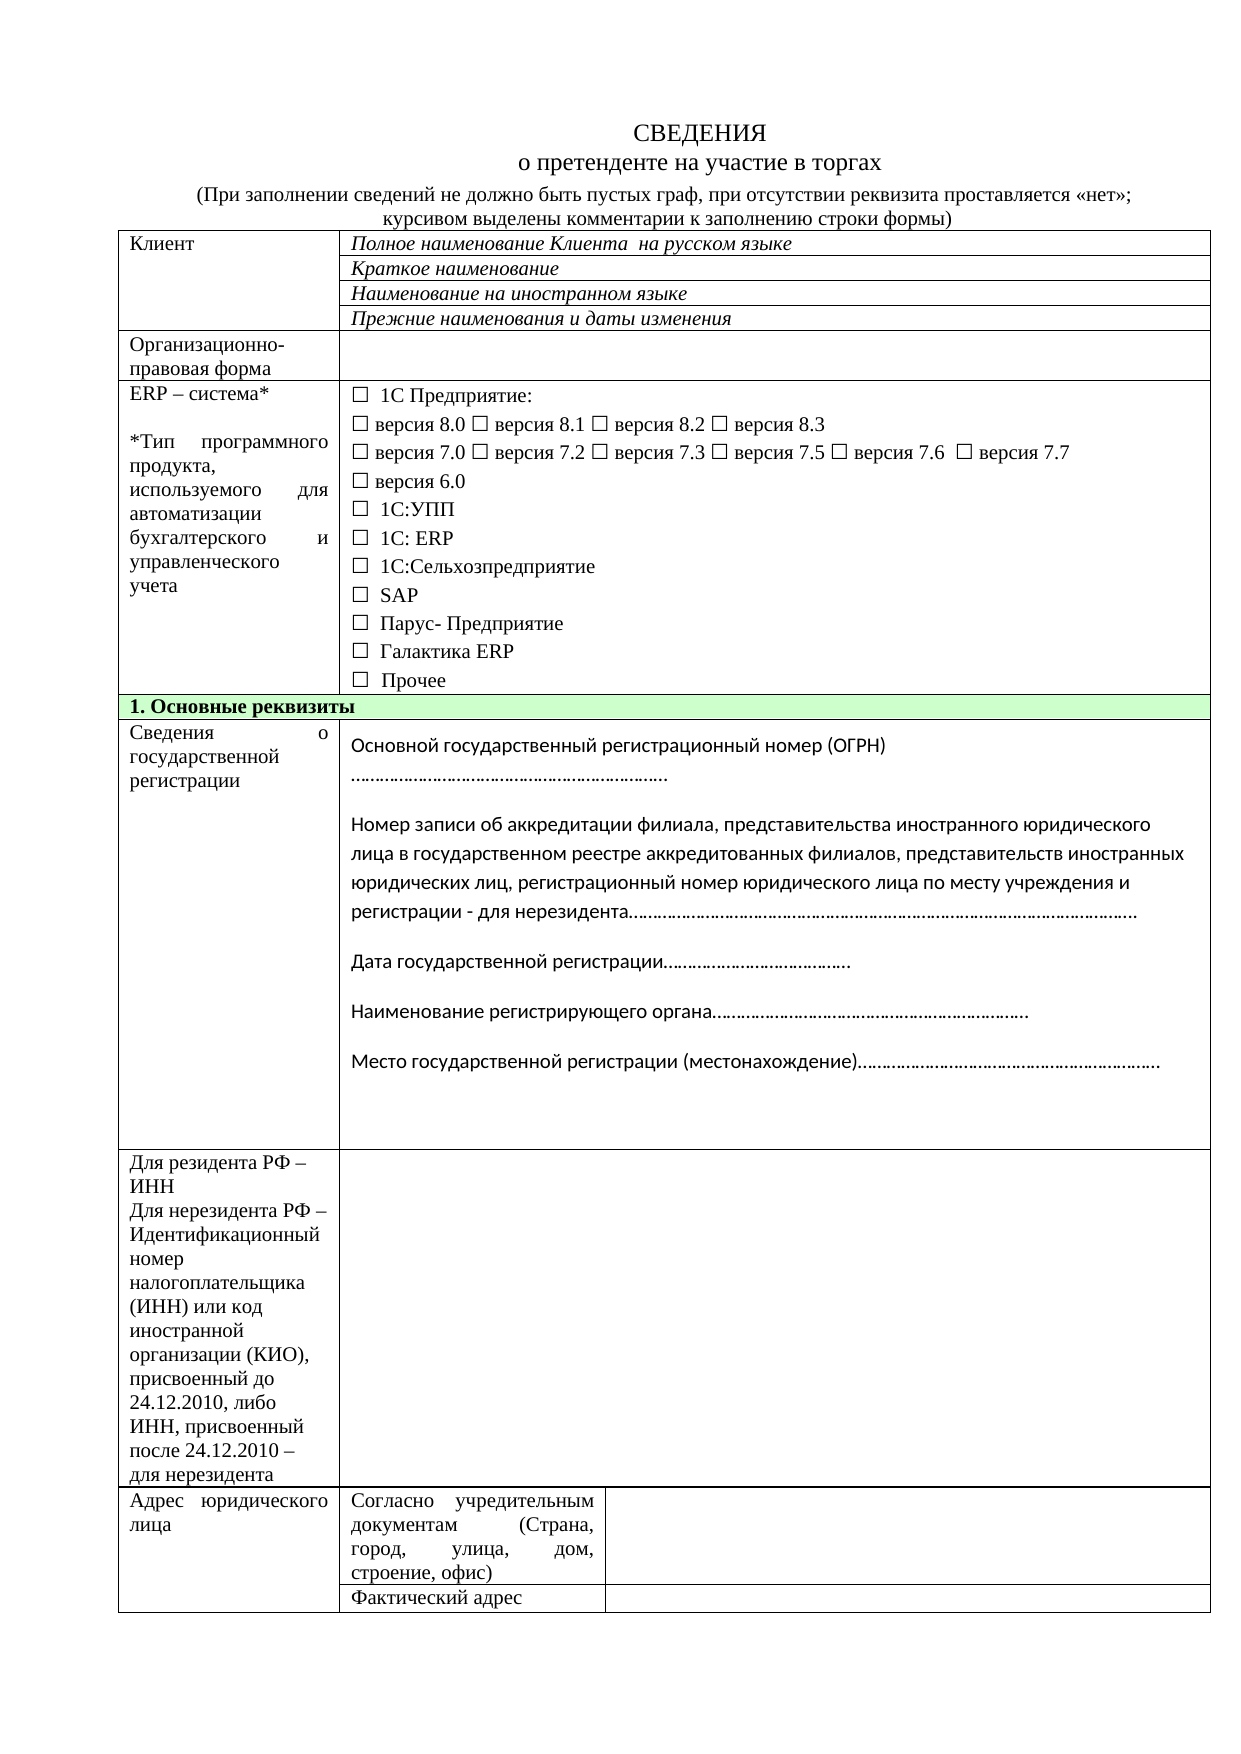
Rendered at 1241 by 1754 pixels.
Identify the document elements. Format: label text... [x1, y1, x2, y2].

table_cell Адрес юридического лица [119, 1488, 339, 1612]
text о претенденте на участие в торгах [177, 147, 1152, 176]
table_cell Сведения о государственной регистрации [119, 720, 339, 1148]
table_cell Согласно учредительным документам (Страна, город, улица, дом, строение, офис) [340, 1488, 605, 1584]
table_cell ☐ 1С Предприятие: ☐ версия 8.0 ☐ версия 8.1 ☐ версия 8.2 ☐ версия 8.3 ☐ версия 7.0 ☐ версия 7.2 ☐ версия 7.3 ☐ версия 7.5 ☐ версия 7.6 ☐ версия 7.7 ☐ версия 6.0 ☐ 1С:УПП ☐ 1С: ERP ☐ 1C:Сельхозпредприятие ☐ SAP ☐ Парус- Предприятие ☐ Галактика ERP ☐ Прочее [340, 381, 1210, 693]
table_cell Прежние наименования и даты изменения [340, 306, 1210, 330]
table_cell Организационно-правовая форма [119, 331, 339, 379]
table_cell Краткое наименование [340, 256, 1210, 280]
table_cell [606, 1488, 1210, 1584]
table_header Полное наименование Клиента на русском языке [340, 231, 1210, 255]
table_header Клиент [119, 231, 339, 330]
table_cell Наименование на иностранном языке [340, 281, 1210, 305]
table_cell [606, 1585, 1210, 1612]
table_cell Для резидента РФ –ИНН Для нерезидента РФ – Идентификационный номер налогоплательщика (ИНН) или код иностранной организации (КИО), присвоенный до 24.12.2010, либо ИНН, присвоенный после 24.12.2010 – для нерезидента [119, 1150, 339, 1486]
text (При заполнении сведений не должно быть пустых граф, при отсутствии реквизита проставляется «нет»; [177, 182, 1152, 206]
table_cell 1. Основные реквизиты [119, 695, 1210, 718]
table_cell Основной государственный регистрационный номер (ОГРН) ………………………………………………………… Номер записи об аккредитации филиала, представительства иностранного юридического лица в государственном реестре аккредитованных филиалов, представительств иностранных юридических лиц, регистрационный номер юридического лица по месту учреждения и регистрации - для нерезидента……………………………………………………………………………………………. Дата государственной регистрации………………………………… Наименование регистрирующего органа………………………………………………………… Место государственной регистрации (местонахождение)……………………………………………………… [340, 720, 1210, 1148]
table_cell [340, 1150, 1210, 1486]
table_cell ERP – система* *Тип программного продукта, используемого для автоматизации бухгалтерского и управленческого учета [119, 381, 339, 693]
table_cell Фактический адрес [340, 1585, 605, 1612]
text курсивом выделены комментарии к заполнению строки формы) [177, 206, 1158, 230]
table_cell [340, 331, 1210, 379]
text СВЕДЕНИЯ [177, 118, 1152, 147]
